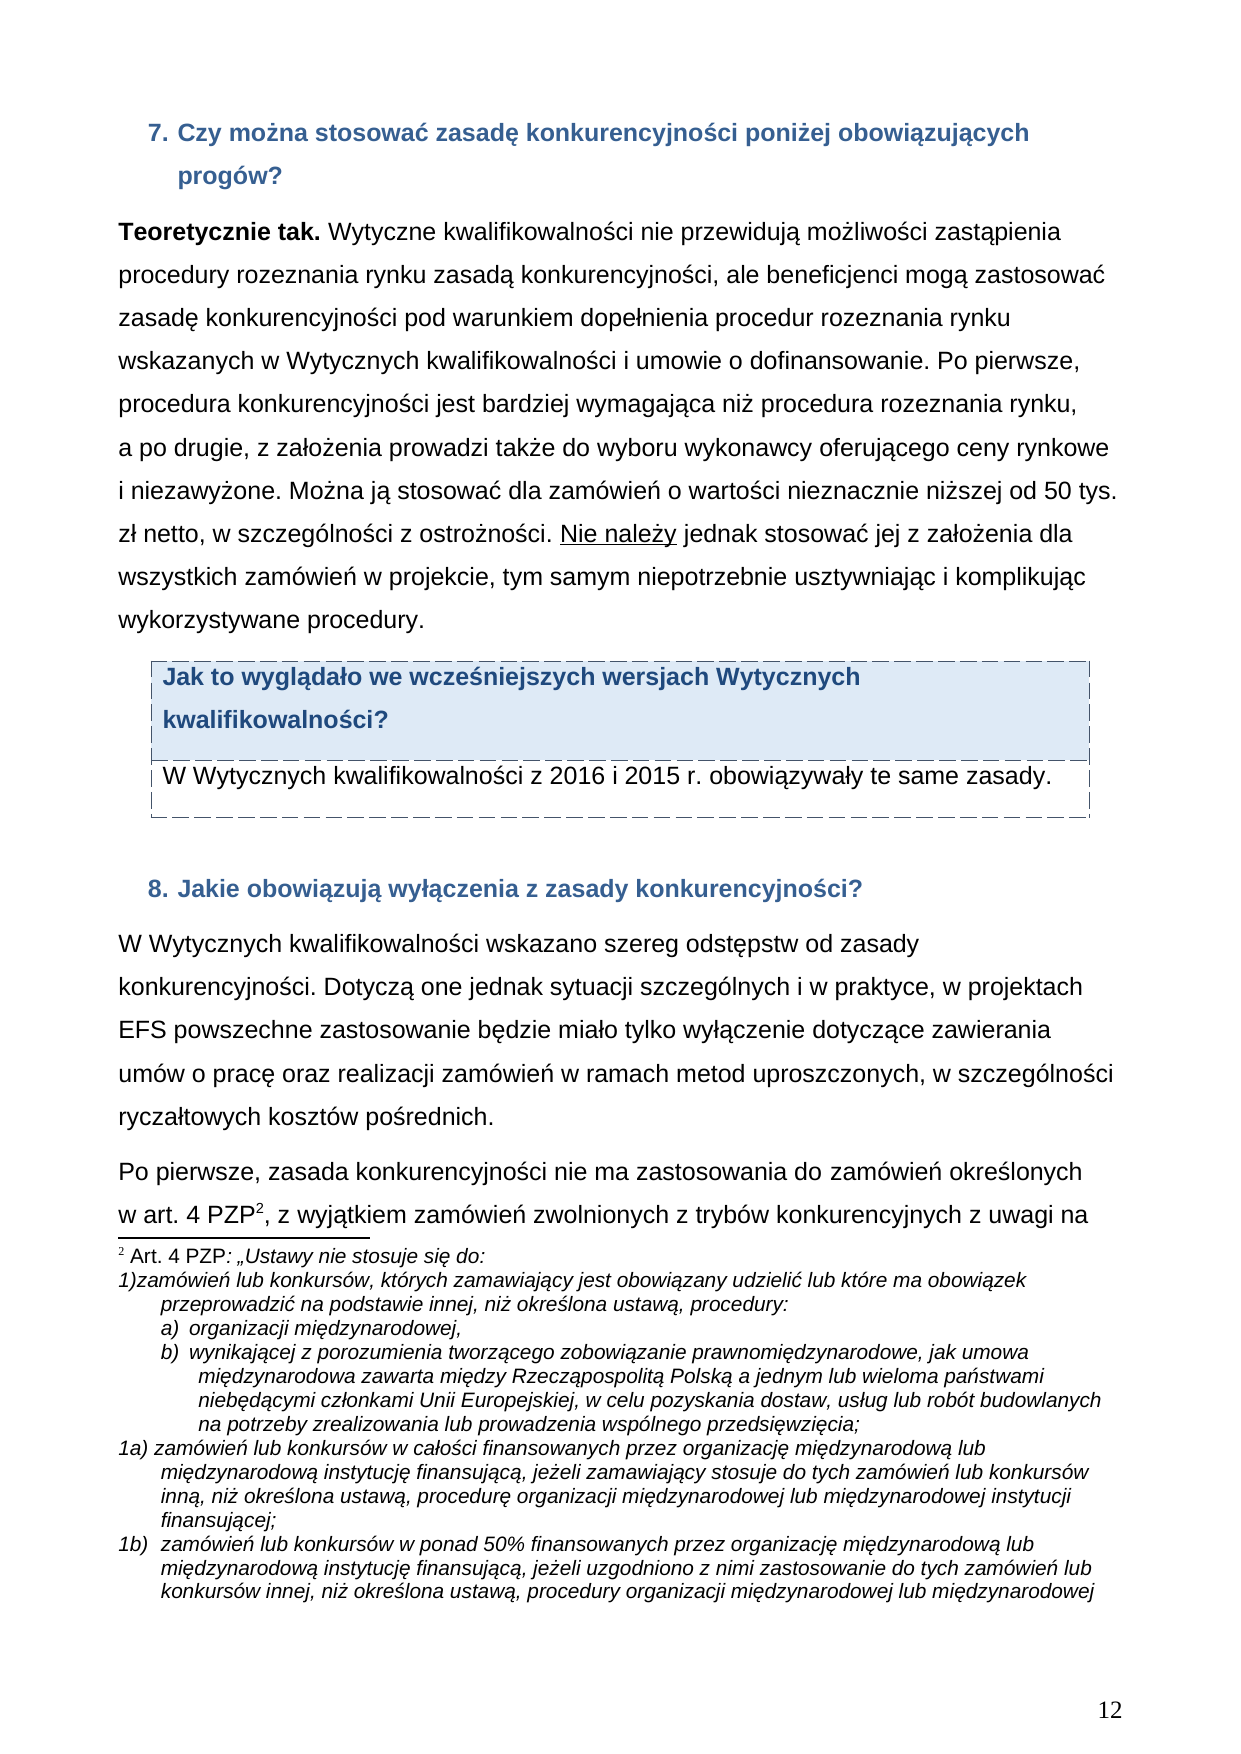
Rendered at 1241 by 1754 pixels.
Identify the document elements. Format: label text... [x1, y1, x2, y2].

table_header Jak to wyglądało we wcześniejszych wersjach Wytycznych kwalifikowalności? [151, 661, 1089, 760]
subtitle Czy można stosować zasadę konkurencyjności poniżej obowiązujących progów? [148, 118, 1122, 190]
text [118, 1157, 1122, 1229]
text W Wytycznych kwalifikowalności wskazano szereg odstępstw od zasady konkurencyjności. Dotyczą one jednak sytuacji szczególnych i w praktyce, w projektach EFS powszechne zastosowanie będzie miało tylko wyłączenie dotyczące zawierania umów o pracę oraz realizacji zamówień w ramach metod uproszczonych, w szczególności ryczałtowych kosztów pośrednich. [118, 929, 1122, 1130]
table_cell W Wytycznych kwalifikowalności z 2016 i 2015 r. obowiązywały te same zasady. [151, 760, 1089, 817]
subtitle Jakie obowiązują wyłączenia z zasady konkurencyjności? [148, 873, 1122, 902]
text Teoretycznie tak. Wytyczne kwalifikowalności nie przewidują możliwości zastąpienia procedury rozeznania rynku zasadą konkurencyjności, ale beneficjenci mogą zastosować zasadę konkurencyjności pod warunkiem dopełnienia procedur rozeznania rynku wskazanych w Wytycznych kwalifikowalności i umowie o dofinansowanie. Po pierwsze, procedura konkurencyjności jest bardziej wymagająca niż procedura rozeznania rynku, a po drugie, z założenia prowadzi także do wyboru wykonawcy oferującego ceny rynkowe i niezawyżone. Można ją stosować dla zamówień o wartości nieznacznie niższej od 50 tys. zł netto, w szczególności z ostrożności. Nie należy jednak stosować jej z założenia dla wszystkich zamówień w projekcie, tym samym niepotrzebnie usztywniając i komplikując wykorzystywane procedury. [118, 217, 1122, 634]
